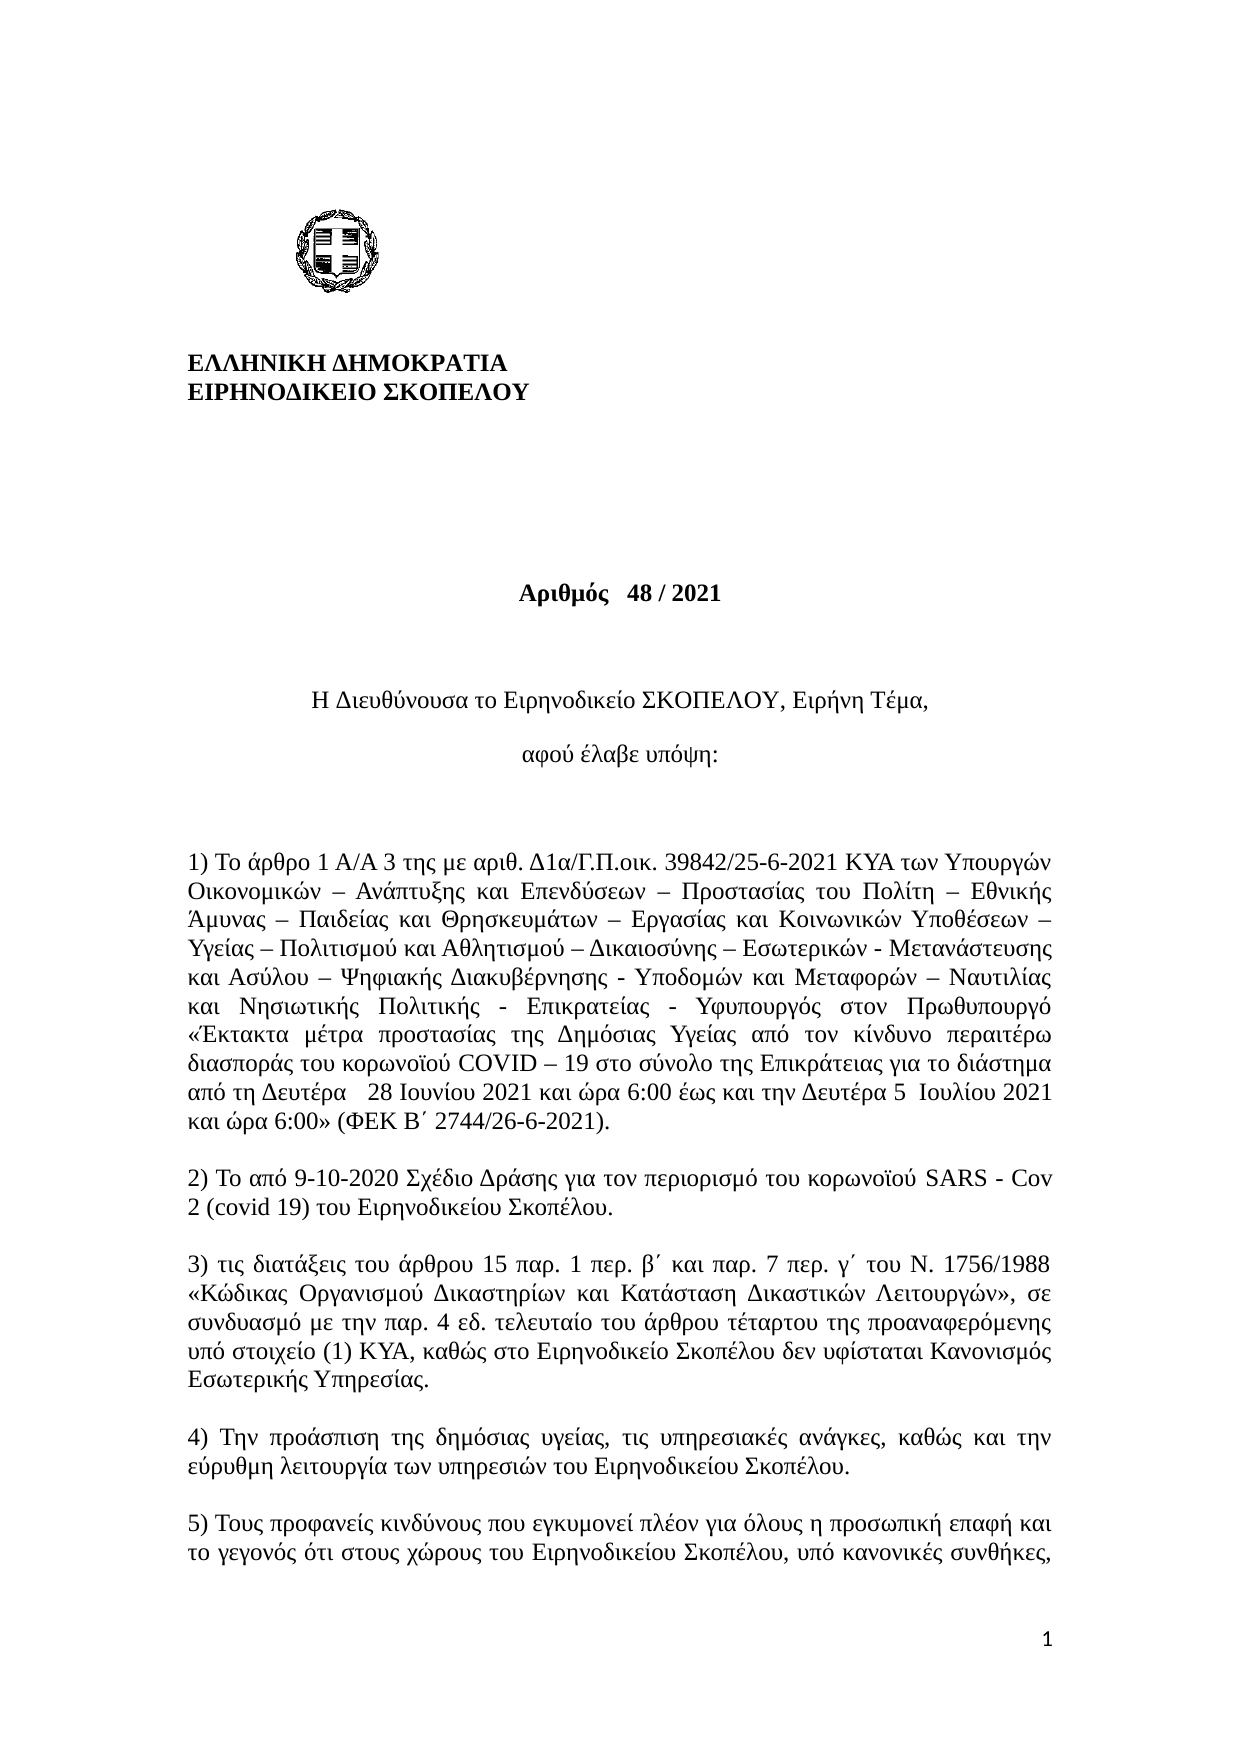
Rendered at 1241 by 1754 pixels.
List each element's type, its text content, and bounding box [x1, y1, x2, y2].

text 3) τις διατάξεις του άρθρου 15 παρ. 1 περ. β΄ και παρ. 7 περ. γ΄ του Ν. 1756/1988 «Κώδικας Οργανισμού Δικαστηρίων και Κατάσταση Δικαστικών Λειτουργών», σε συνδυασμό με την παρ. 4 εδ. τελευταίο του άρθρου τέταρτου της προαναφερόμενης υπό στοιχείο (1) ΚΥΑ, καθώς στο Ειρηνοδικείο Σκοπέλου δεν υφίσταται Κανονισμός Εσωτερικής Υπηρεσίας. [187, 1249, 1053, 1393]
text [187, 1508, 1053, 1566]
text 2) Το από 9-10-2020 Σχέδιο Δράσης για τον περιορισμό του κορωνοϊού SARS - Cov 2 (covid 19) του Ειρηνοδικείου Σκοπέλου. [187, 1163, 1053, 1221]
picture [293, 207, 381, 294]
text Αριθμός 48 / 2021 [187, 578, 1053, 607]
text ΕΙΡΗΝΟΔΙΚΕΙΟ ΣΚΟΠΕΛΟΥ [187, 377, 1053, 405]
text 1) Το άρθρο 1 Α/Α 3 της με αριθ. Δ1α/Γ.Π.οικ. 39842/25-6-2021 ΚΥΑ των Υπουργών Οικονομικών – Ανάπτυξης και Επενδύσεων – Προστασίας του Πολίτη – Εθνικής Άμυνας – Παιδείας και Θρησκευμάτων – Εργασίας και Κοινωνικών Υποθέσεων – Υγείας – Πολιτισμού και Αθλητισμού – Δικαιοσύνης – Εσωτερικών - Μετανάστευσης και Ασύλου – Ψηφιακής Διακυβέρνησης - Υποδομών και Μεταφορών – Ναυτιλίας και Νησιωτικής Πολιτικής - Επικρατείας - Υφυπουργός στον Πρωθυπουργό «Έκτακτα μέτρα προστασίας της Δημόσιας Υγείας από τον κίνδυνο περαιτέρω διασποράς του κορωνοϊού COVID – 19 στο σύνολο της Επικράτειας για το διάστημα από τη Δευτέρα 28 Ιουνίου 2021 και ώρα 6:00 έως και την Δευτέρα 5 Ιουλίου 2021 και ώρα 6:00» (ΦΕΚ Β΄ 2744/26-6-2021). [187, 847, 1053, 1134]
text Η Διευθύνουσα το Ειρηνοδικείο ΣΚΟΠΕΛΟΥ, Ειρήνη Τέμα, [187, 686, 1053, 714]
text ΕΛΛΗΝΙΚΗ ΔΗΜΟΚΡΑΤΙΑ [187, 348, 1053, 377]
text αφού έλαβε υπόψη: [187, 739, 1053, 768]
text 4) Την προάσπιση της δημόσιας υγείας, τις υπηρεσιακές ανάγκες, καθώς και την εύρυθμη λειτουργία των υπηρεσιών του Ειρηνοδικείου Σκοπέλου. [187, 1422, 1053, 1479]
